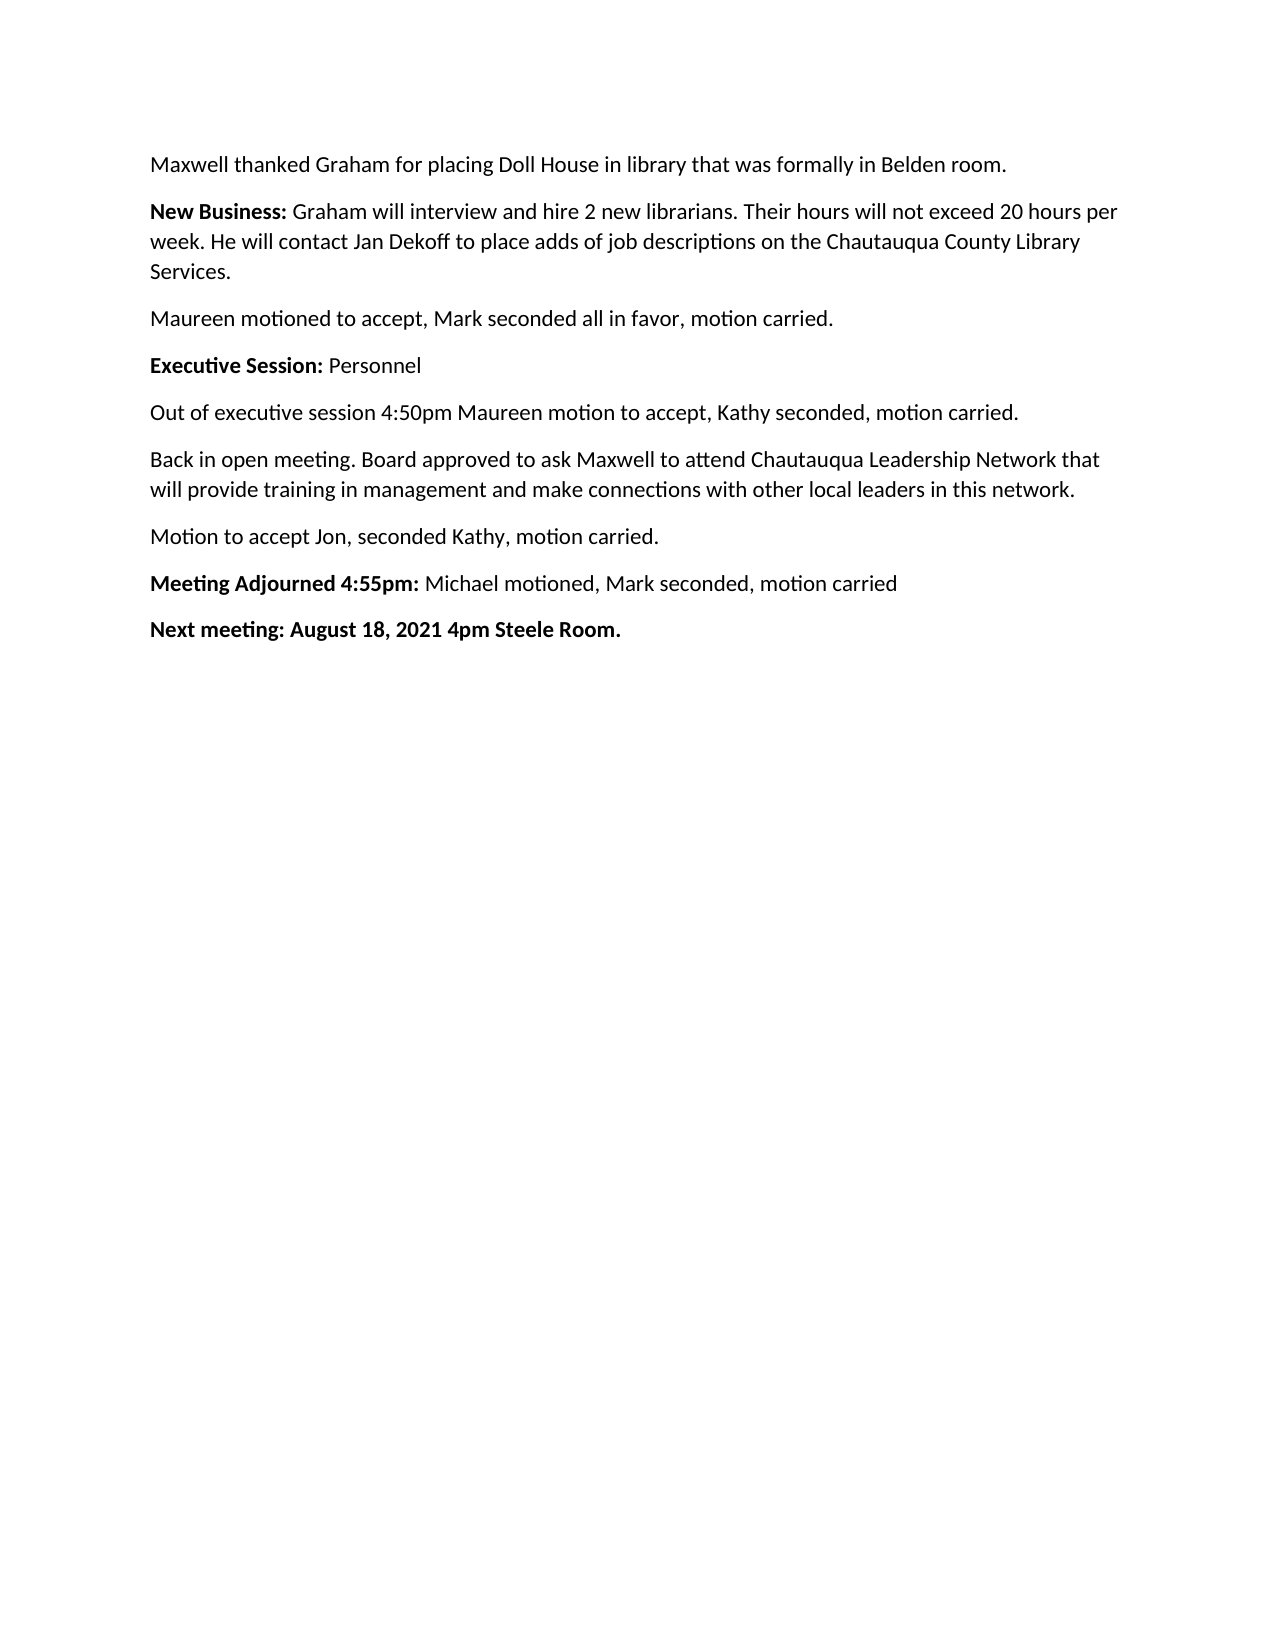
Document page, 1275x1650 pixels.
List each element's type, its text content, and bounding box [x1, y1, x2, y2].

text Back in open meeting. Board approved to ask Maxwell to attend Chautauqua Leadership Network that will provide training in management and make connections with other local leaders in this network. [150, 445, 1125, 503]
text Executive Session: Personnel [150, 351, 1125, 379]
text Out of executive session 4:50pm Maureen motion to accept, Kathy seconded, motion carried. [150, 398, 1125, 426]
text Next meeting: August 18, 2021 4pm Steele Room. [150, 616, 1125, 644]
text Meeting Adjourned 4:55pm: Michael motioned, Mark seconded, motion carried [150, 569, 1125, 597]
text Maxwell thanked Graham for placing Doll House in library that was formally in Belden room. [150, 150, 1125, 178]
text Motion to accept Jon, seconded Kathy, motion carried. [150, 522, 1125, 550]
text Maureen motioned to accept, Mark seconded all in favor, motion carried. [150, 304, 1125, 332]
text New Business: Graham will interview and hire 2 new librarians. Their hours will not exceed 20 hours per week. He will contact Jan Dekoff to place adds of job descriptions on the Chautauqua County Library Services. [150, 197, 1125, 285]
